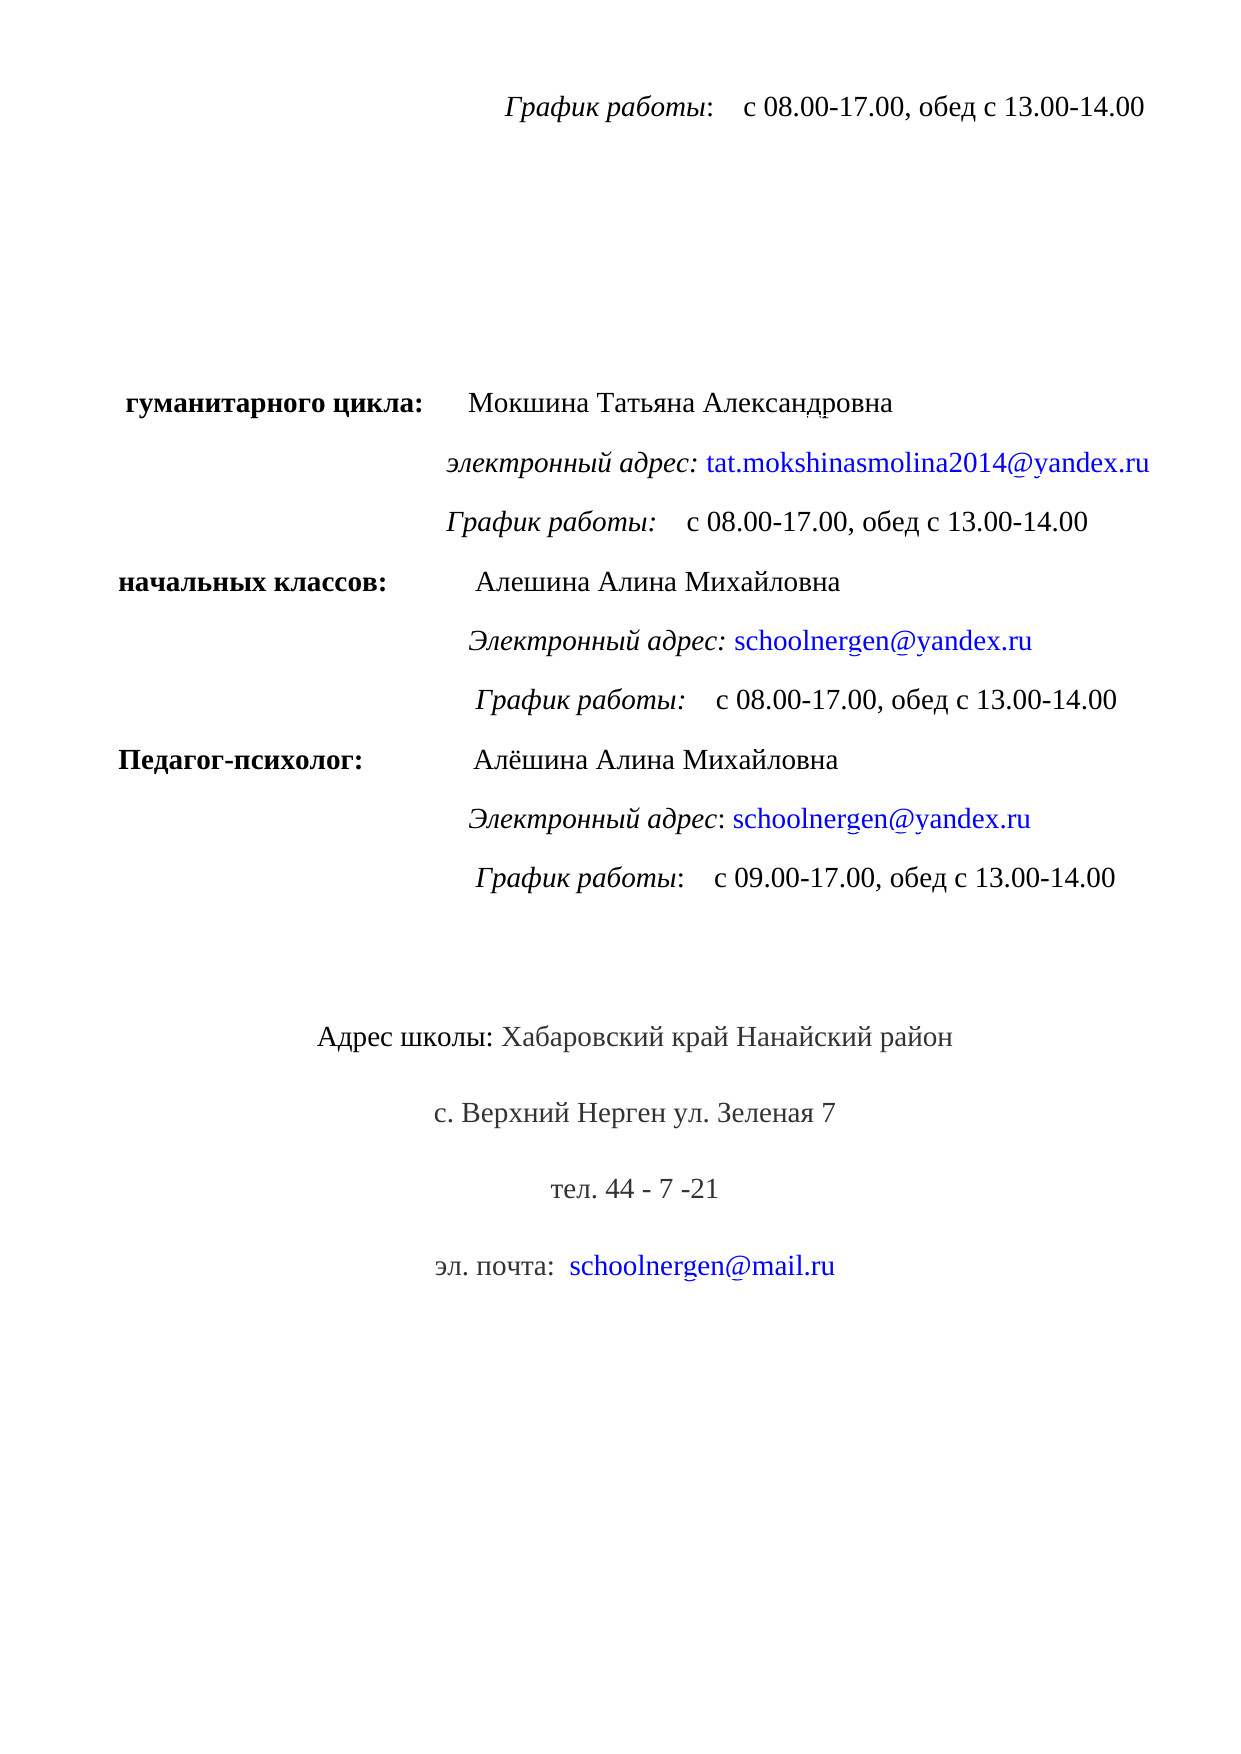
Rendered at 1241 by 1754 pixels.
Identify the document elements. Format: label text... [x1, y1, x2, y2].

text тел. 44 - 7 -21 [118, 1172, 1152, 1205]
text График работы: c 08.00-17.00, обед с 13.00-14.00 [118, 682, 1152, 716]
text График работы: c 09.00-17.00, обед с 13.00-14.00 [118, 861, 1152, 894]
text График работы: c 08.00-17.00, обед с 13.00-14.00 [118, 89, 1152, 122]
text начальных классов: Алешина Алина Михайловна [118, 564, 1152, 597]
text с. Верхний Нерген ул. Зеленая 7 [118, 1095, 1152, 1129]
text электронный адрес: tat.mokshinasmolina2014@yandex.ru [118, 445, 1152, 478]
text Электронный адрес: schoolnergen@yandex.ru [118, 623, 1152, 657]
text Адрес школы: Хабаровский край Нанайский район [118, 1019, 1152, 1052]
text эл. почта: schoolnergen@mail.ru [118, 1248, 1152, 1282]
text Педагог-психолог: Алёшина Алина Михайловна [118, 742, 1152, 775]
text График работы: c 08.00-17.00, обед с 13.00-14.00 [118, 504, 1152, 538]
text гуманитарного цикла: Мокшина Татьяна Александровна [118, 386, 1152, 419]
text Электронный адрес: schoolnergen@yandex.ru [118, 801, 1152, 835]
